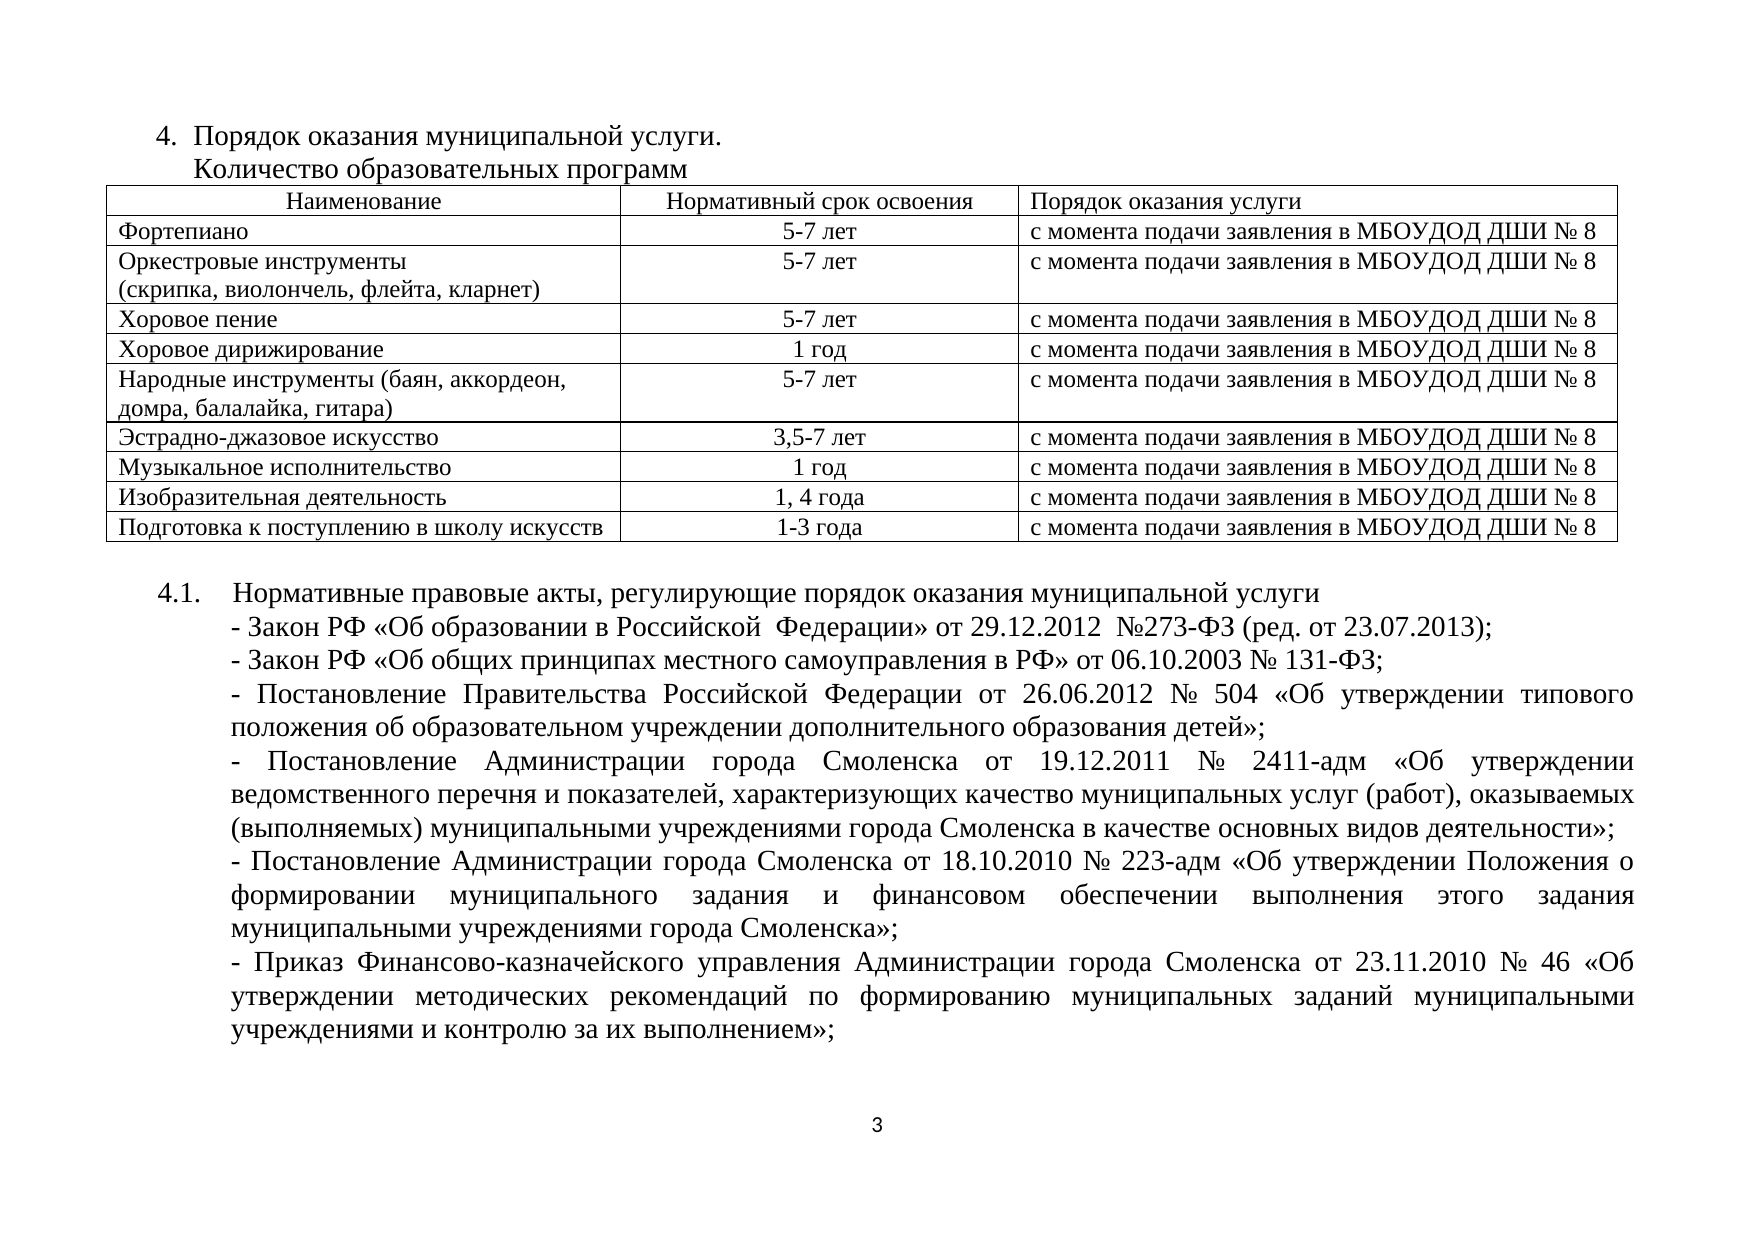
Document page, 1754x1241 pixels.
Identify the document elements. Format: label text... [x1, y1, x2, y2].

text - Постановление Администрации города Смоленска от 19.12.2011 № 2411-адм «Об утверждении ведомственного перечня и показателей, характеризующих качество муниципальных услуг (работ), оказываемых (выполняемых) муниципальными учреждениями города Смоленска в качестве основных видов деятельности»; [231, 743, 1636, 843]
table_cell Оркестровые инструменты (скрипка, виолончель, флейта, кларнет) [107, 246, 620, 303]
table_cell с момента подачи заявления в МБОУДОД ДШИ № 8 [1019, 482, 1617, 511]
list Нормативные правовые акты, регулирующие порядок оказания муниципальной услуги [157, 575, 1636, 609]
table_cell с момента подачи заявления в МБОУДОД ДШИ № 8 [1019, 304, 1617, 333]
table_cell с момента подачи заявления в МБОУДОД ДШИ № 8 [1019, 364, 1617, 421]
text - Закон РФ «Об общих принципах местного самоуправления в РФ» от 06.10.2003 № 131-ФЗ; [231, 642, 1636, 676]
table_cell Подготовка к поступлению в школу искусств [107, 512, 620, 541]
table_cell Эстрадно-джазовое искусство [107, 423, 620, 451]
table_cell с момента подачи заявления в МБОУДОД ДШИ № 8 [1019, 246, 1617, 303]
text - Постановление Администрации города Смоленска от 18.10.2010 № 223-адм «Об утверждении Положения о формировании муниципального задания и финансовом обеспечении выполнения этого задания муниципальными учреждениями города Смоленска»; [231, 843, 1636, 944]
table_cell Изобразительная деятельность [107, 482, 620, 511]
text Количество образовательных программ [193, 152, 1636, 185]
table_cell Хоровое пение [107, 304, 620, 333]
table_cell Фортепиано [107, 216, 620, 245]
table_cell Музыкальное исполнительство [107, 452, 620, 481]
table_cell 1, 4 года [621, 482, 1018, 511]
table_cell 5-7 лет [621, 364, 1018, 421]
table_cell 5-7 лет [621, 246, 1018, 303]
table_cell с момента подачи заявления в МБОУДОД ДШИ № 8 [1019, 452, 1617, 481]
text - Закон РФ «Об образовании в Российской Федерации» от 29.12.2012 №273-ФЗ (ред. от 23.07.2013); [231, 609, 1636, 642]
table_cell 1 год [621, 452, 1018, 481]
list Порядок оказания муниципальной услуги. [156, 118, 1636, 152]
text - Постановление Правительства Российской Федерации от 26.06.2012 № 504 «Об утверждении типового положения об образовательном учреждении дополнительного образования детей»; [231, 676, 1636, 743]
table_cell 1 год [621, 334, 1018, 363]
table_cell 5-7 лет [621, 304, 1018, 333]
table_cell 1-3 года [621, 512, 1018, 541]
text - Приказ Финансово-казначейского управления Администрации города Смоленска от 23.11.2010 № 46 «Об утверждении методических рекомендаций по формированию муниципальных заданий муниципальными учреждениями и контролю за их выполнением»; [231, 944, 1636, 1045]
table_cell Народные инструменты (баян, аккордеон, домра, балалайка, гитара) [107, 364, 620, 421]
table_cell с момента подачи заявления в МБОУДОД ДШИ № 8 [1019, 216, 1617, 245]
table_cell с момента подачи заявления в МБОУДОД ДШИ № 8 [1019, 334, 1617, 363]
table_cell с момента подачи заявления в МБОУДОД ДШИ № 8 [1019, 512, 1617, 541]
table_cell 5-7 лет [621, 216, 1018, 245]
table_header Нормативный срок освоения [621, 186, 1018, 215]
table_header Порядок оказания услуги [1019, 186, 1617, 215]
table_header Наименование [107, 186, 620, 215]
table_cell Хоровое дирижирование [107, 334, 620, 363]
table_cell 3,5-7 лет [621, 423, 1018, 451]
table_cell с момента подачи заявления в МБОУДОД ДШИ № 8 [1019, 423, 1617, 451]
